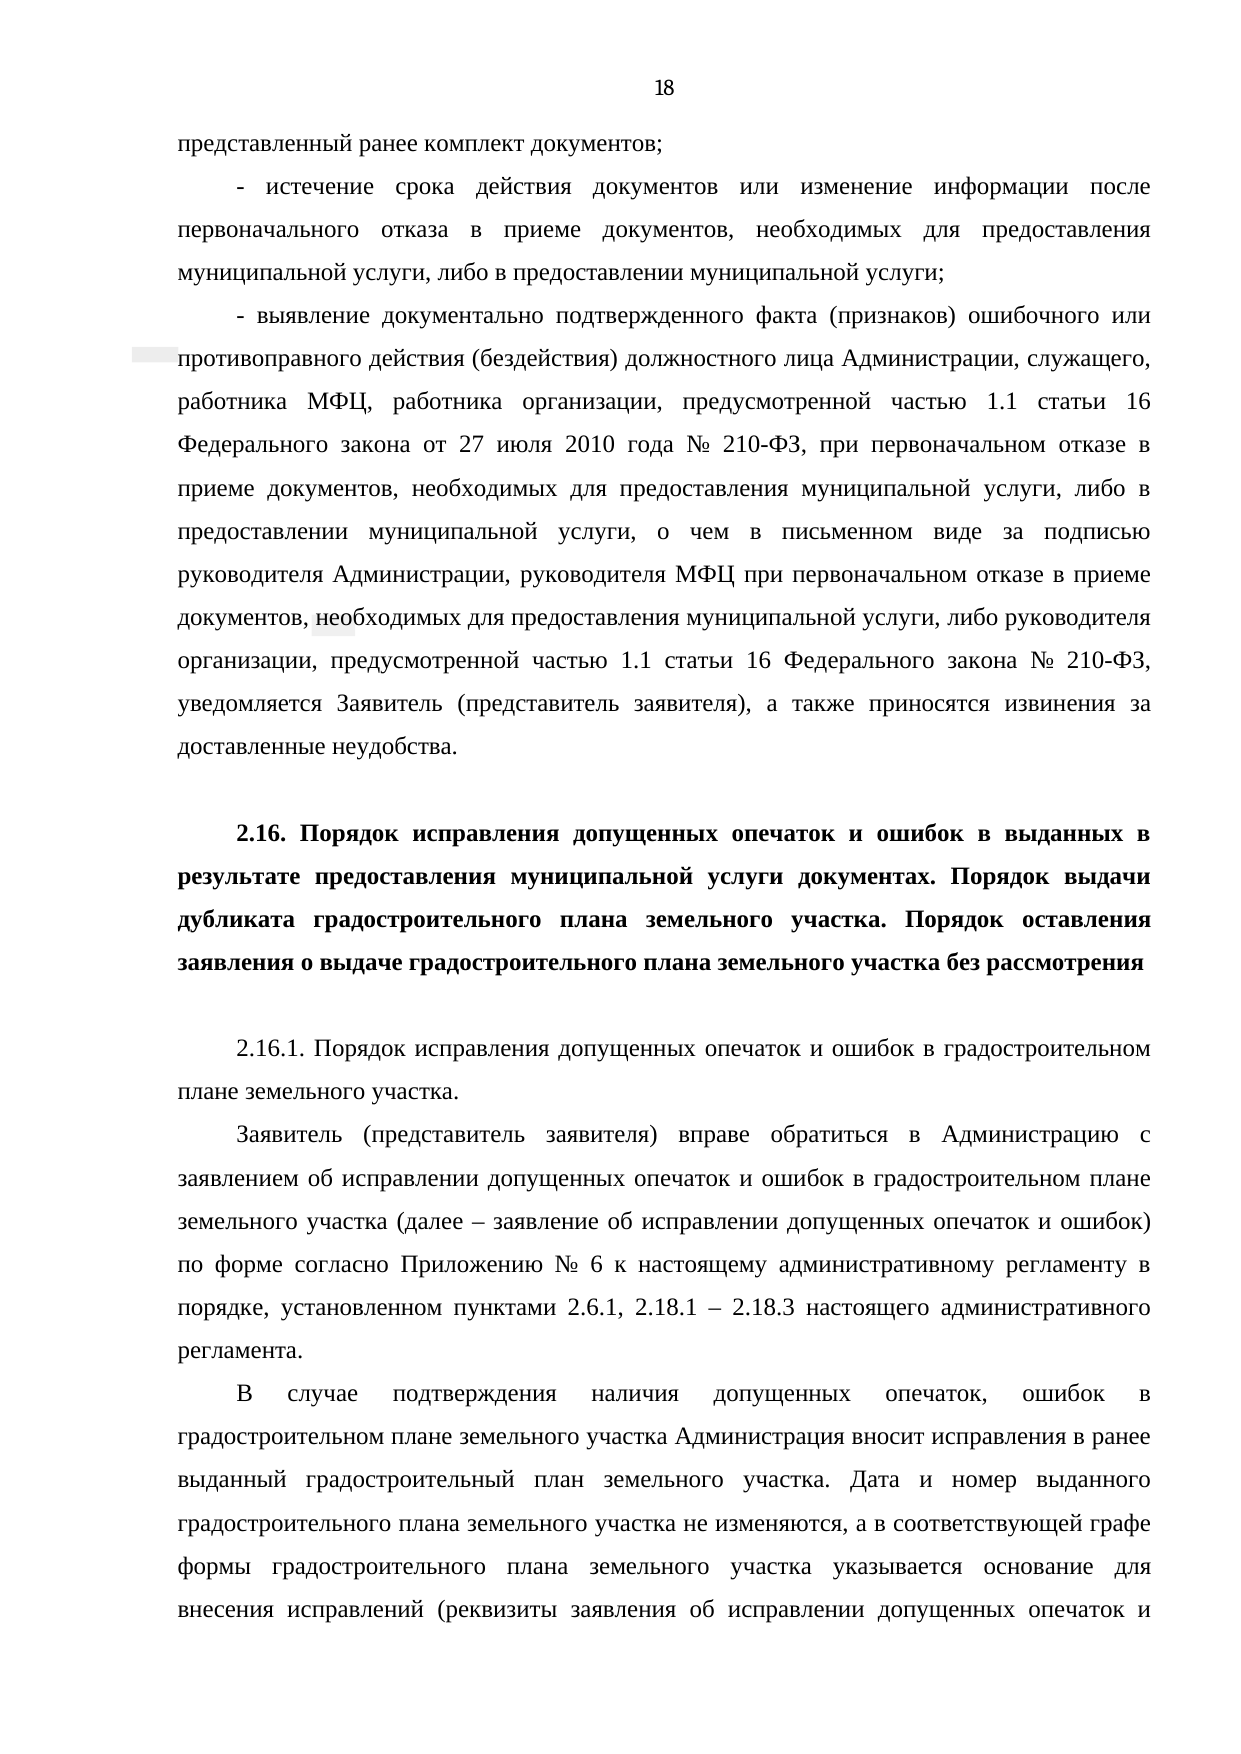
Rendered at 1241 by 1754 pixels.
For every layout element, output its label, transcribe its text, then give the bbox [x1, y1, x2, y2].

text 2.16. Порядок исправления допущенных опечаток и ошибок в выданных в результате предоставления муниципальной услуги документах. Порядок выдачи дубликата градостроительного плана земельного участка. Порядок оставления заявления о выдаче градостроительного плана земельного участка без рассмотрения [177, 818, 1152, 976]
text Заявитель (представитель заявителя) вправе обратиться в Администрацию с заявлением об исправлении допущенных опечаток и ошибок в градостроительном плане земельного участка (далее – заявление об исправлении допущенных опечаток и ошибок) по форме согласно Приложению № 6 к настоящему административному регламенту в порядке, установленном пунктами 2.6.1, 2.18.1 – 2.18.3 настоящего административного регламента. [177, 1119, 1152, 1364]
text - истечение срока действия документов или изменение информации после первоначального отказа в приеме документов, необходимых для предоставления муниципальной услуги, либо в предоставлении муниципальной услуги; [177, 171, 1152, 286]
text 2.16.1. Порядок исправления допущенных опечаток и ошибок в градостроительном плане земельного участка. [177, 1033, 1152, 1105]
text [177, 128, 1152, 156]
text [177, 1378, 1152, 1623]
text - выявление документально подтвержденного факта (признаков) ошибочного или противоправного действия (бездействия) должностного лица Администрации, служащего, работника МФЦ, работника организации, предусмотренной частью 1.1 статьи 16 Федерального закона от 27 июля 2010 года № 210-ФЗ, при первоначальном отказе в приеме документов, необходимых для предоставления муниципальной услуги, либо в предоставлении муниципальной услуги, о чем в письменном виде за подписью руководителя Администрации, руководителя МФЦ при первоначальном отказе в приеме документов, необходимых для предоставления муниципальной услуги, либо руководителя организации, предусмотренной частью 1.1 статьи 16 Федерального закона № 210-ФЗ, уведомляется Заявитель (представитель заявителя), а также приносятся извинения за доставленные неудобства. [177, 300, 1152, 760]
